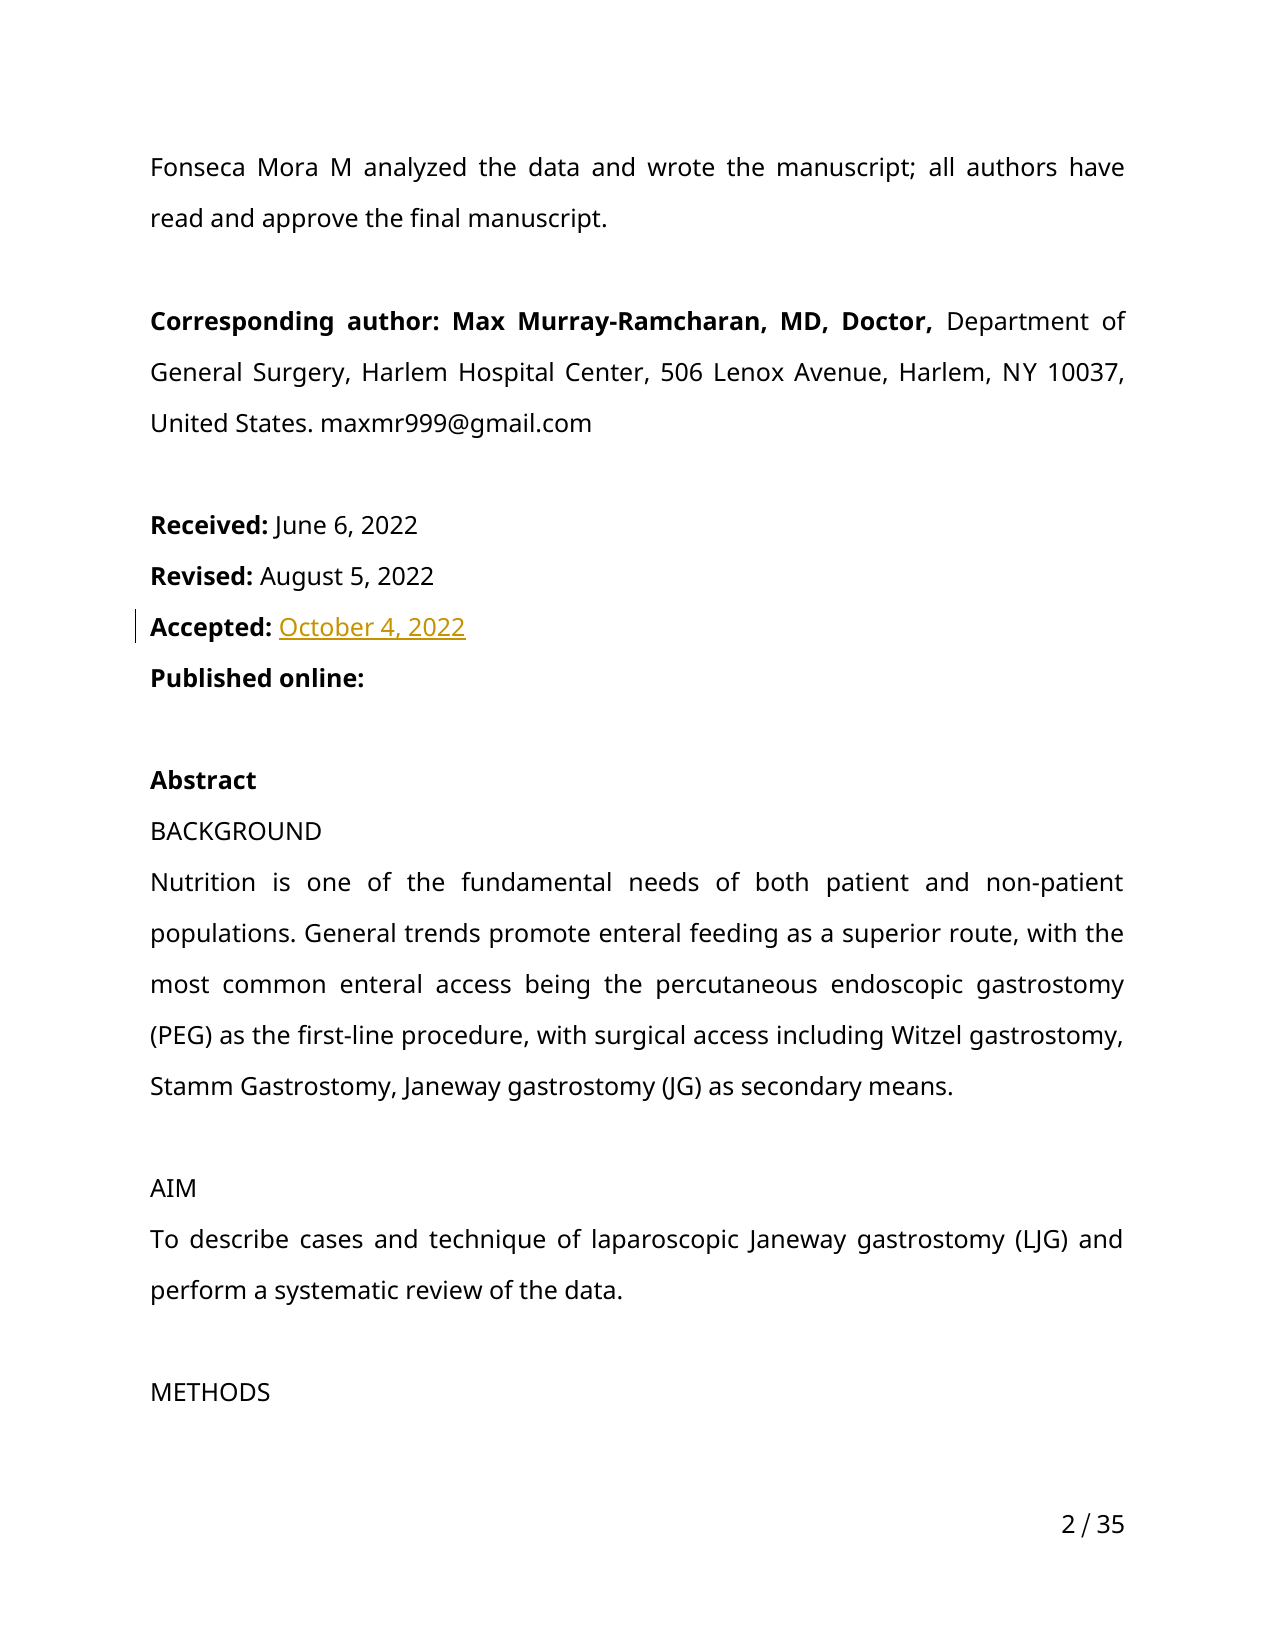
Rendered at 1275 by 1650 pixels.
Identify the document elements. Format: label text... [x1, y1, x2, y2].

text Abstract [150, 762, 1125, 797]
text AIM [150, 1171, 1125, 1205]
text To describe cases and technique of laparoscopic Janeway gastrostomy (LJG) and perform a systematic review of the data. [150, 1222, 1125, 1307]
text METHODS [150, 1375, 1125, 1409]
text Published online: [150, 660, 1125, 694]
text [150, 184, 1125, 235]
text Nutrition is one of the fundamental needs of both patient and non-patient populations. General trends promote enteral feeding as a superior route, with the most common enteral access being the percutaneous endoscopic gastrostomy (PEG) as the first-line procedure, with surgical access including Witzel gastrostomy, Stamm Gastrostomy, Janeway gastrostomy (JG) as secondary means. [150, 864, 1125, 1103]
text Revised: August 5, 2022 [150, 558, 1125, 592]
text Received: June 6, 2022 [150, 507, 1125, 541]
text Corresponding author: Max Murray-Ramcharan, MD, Doctor, Department of General Surgery, Harlem Hospital Center, 506 Lenox Avenue, Harlem, NY 10037, United States. maxmr999@gmail.com [150, 303, 1125, 439]
text Accepted: [150, 609, 1125, 643]
text BACKGROUND [150, 813, 1125, 848]
